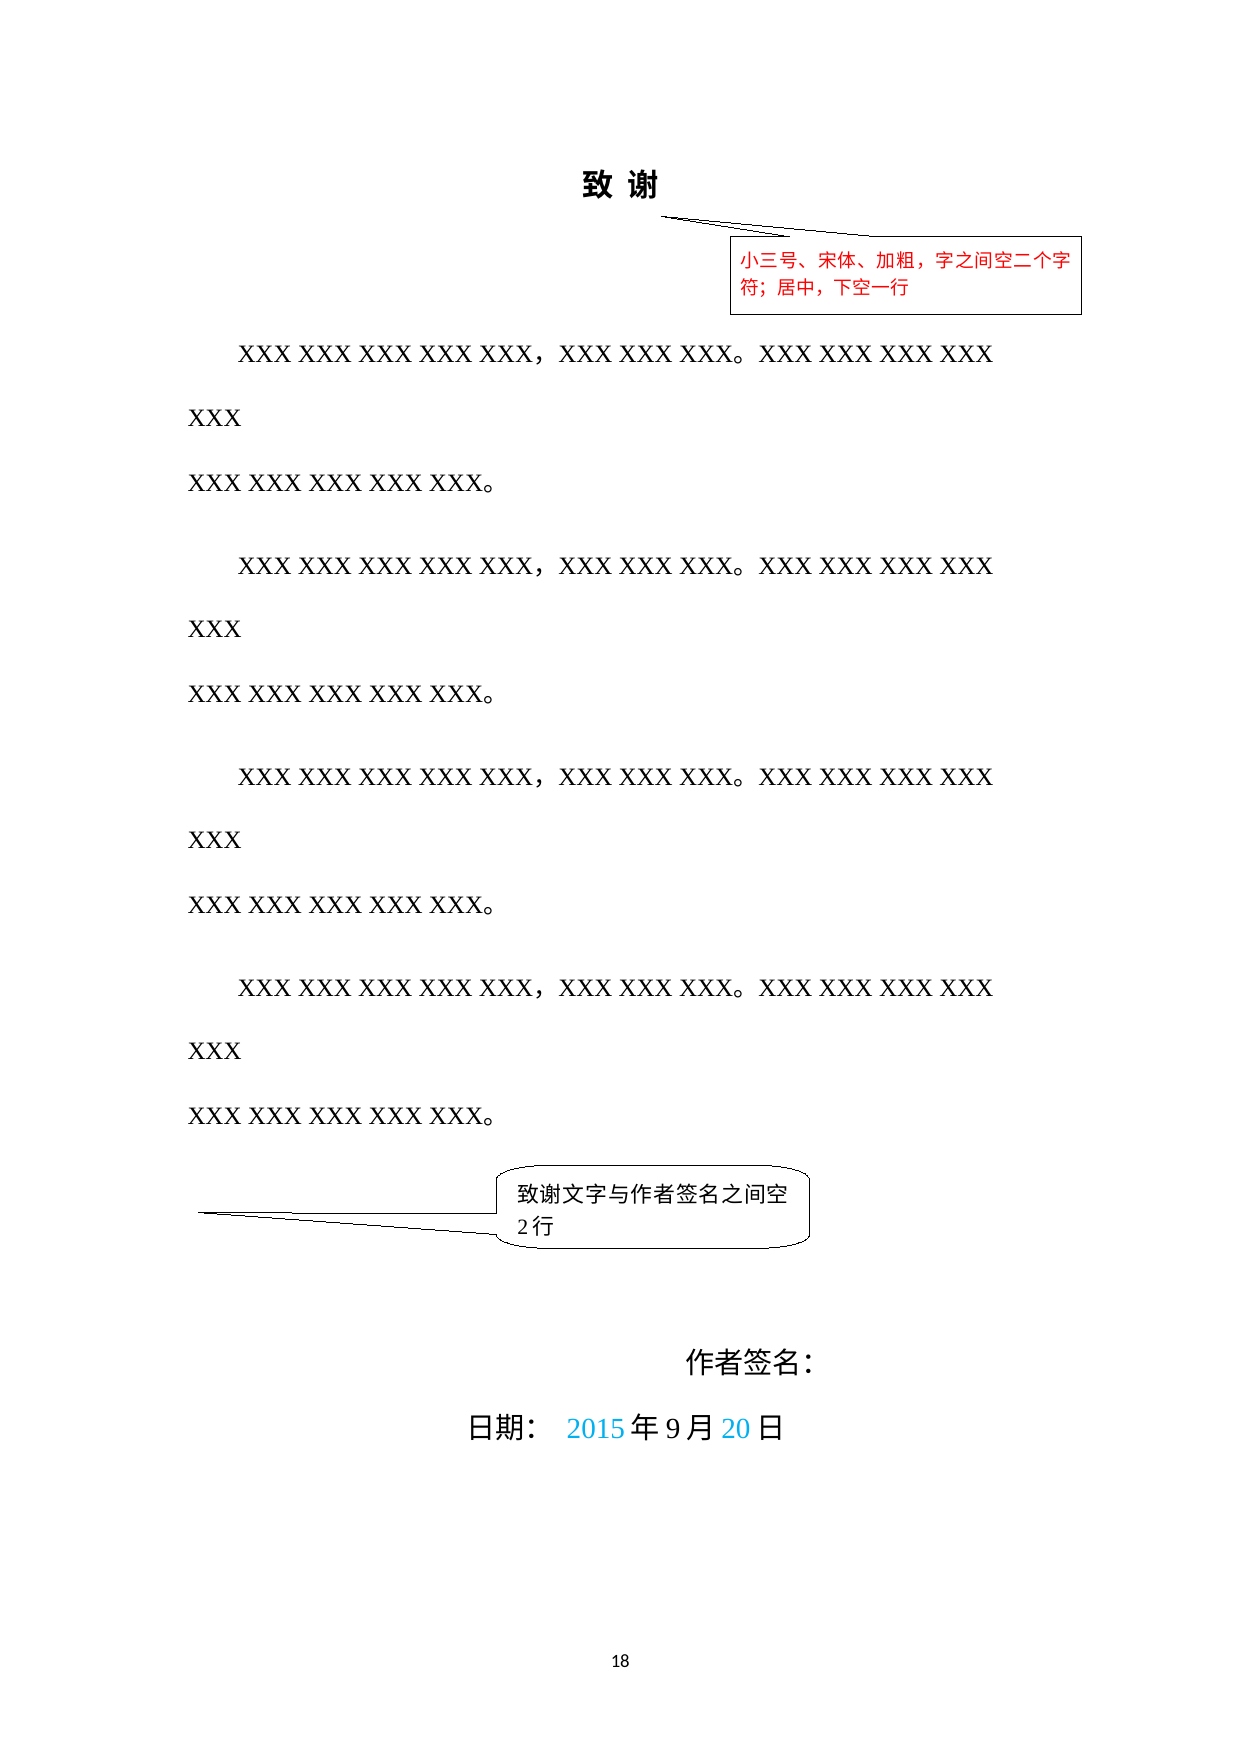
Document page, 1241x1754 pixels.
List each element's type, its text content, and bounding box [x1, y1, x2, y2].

text XXX XXX XXX XXX XXX。 [187, 659, 1053, 724]
text XXX XXX XXX XXX XXX。 [187, 870, 1053, 935]
text XXX XXX XXX XXX XXX。 [187, 1081, 1053, 1146]
text 日期： 2015年9月20日 [187, 1393, 1053, 1458]
text XXX XXX XXX XXX XXX，XXX XXX XXX。XXX XXX XXX XXX XXX [187, 531, 1053, 644]
text 作者签名： [187, 1328, 1053, 1393]
text XXX XXX XXX XXX XXX，XXX XXX XXX。XXX XXX XXX XXX XXX [187, 319, 1053, 433]
text XXX XXX XXX XXX XXX。 [187, 448, 1053, 513]
text XXX XXX XXX XXX XXX，XXX XXX XXX。XXX XXX XXX XXX XXX [187, 953, 1053, 1067]
text XXX XXX XXX XXX XXX，XXX XXX XXX。XXX XXX XXX XXX XXX [187, 742, 1053, 856]
subtitle 致 谢 [187, 150, 1053, 215]
picture [598, 1420, 602, 1436]
